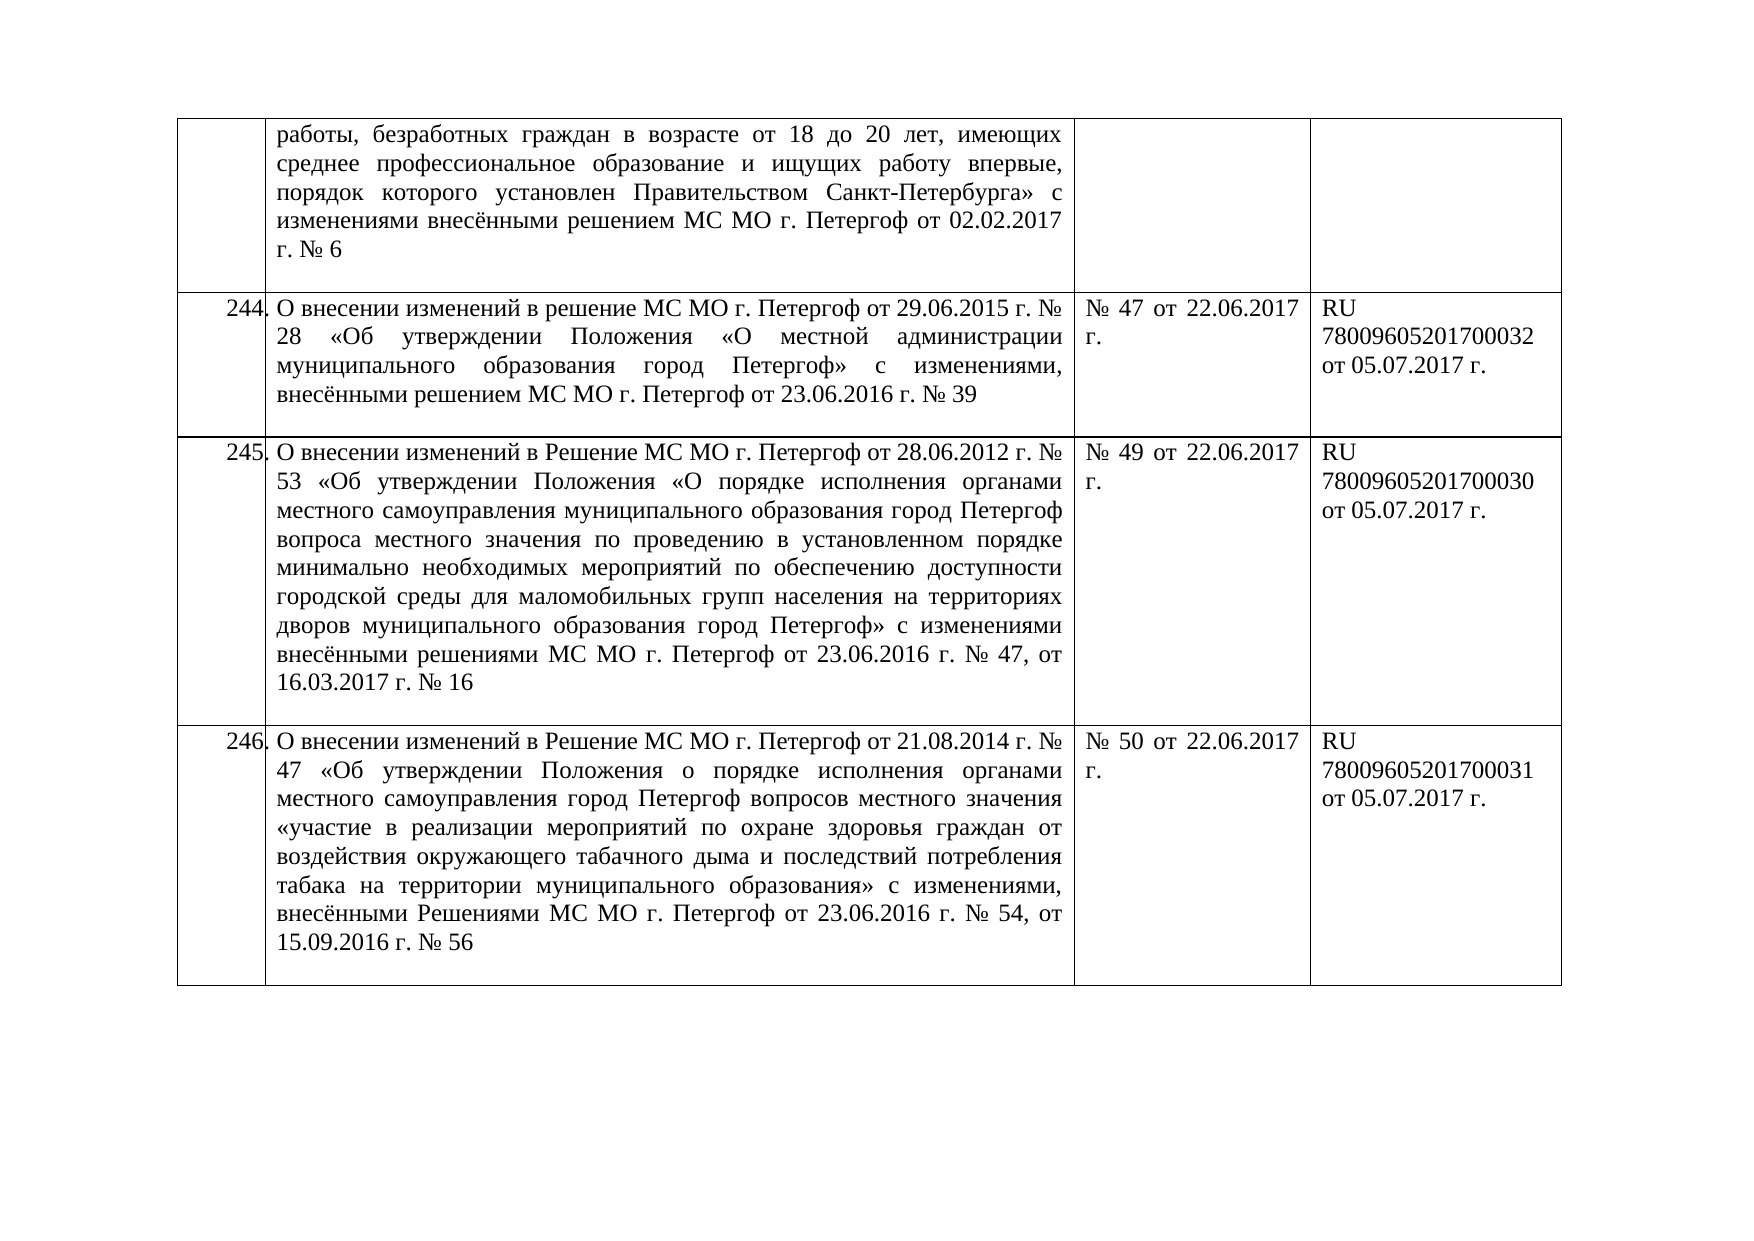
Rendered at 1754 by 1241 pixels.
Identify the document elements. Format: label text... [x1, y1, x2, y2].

table_cell О внесении изменений в решение МС МО г. Петергоф от 29.06.2015 г. № 28 «Об утверждении Положения «О местной администрации муниципального образования город Петергоф» с изменениями, внесёнными решением МС МО г. Петергоф от 23.06.2016 г. № 39 [266, 293, 1074, 436]
table_cell [178, 726, 265, 985]
table_cell № 50 от 22.06.2017 г. [1075, 726, 1310, 985]
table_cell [1075, 119, 1310, 292]
table_cell № 49 от 22.06.2017 г. [1075, 438, 1310, 725]
table_cell RU 78009605201700032 от 05.07.2017 г. [1311, 293, 1561, 436]
table_cell [178, 119, 265, 292]
table_cell № 47 от 22.06.2017 г. [1075, 293, 1310, 436]
table_cell [178, 438, 265, 725]
table_cell О внесении изменений в Решение МС МО г. Петергоф от 21.08.2014 г. № 47 «Об утверждении Положения о порядке исполнения органами местного самоуправления город Петергоф вопросов местного значения «участие в реализации мероприятий по охране здоровья граждан от воздействия окружающего табачного дыма и последствий потребления табака на территории муниципального образования» с изменениями, внесёнными Решениями МС МО г. Петергоф от 23.06.2016 г. № 54, от 15.09.2016 г. № 56 [266, 726, 1074, 985]
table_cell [1311, 119, 1561, 292]
table_cell О внесении изменений в Решение МС МО г. Петергоф от 28.06.2012 г. № 53 «Об утверждении Положения «О порядке исполнения органами местного самоуправления муниципального образования город Петергоф вопроса местного значения по проведению в установленном порядке минимально необходимых мероприятий по обеспечению доступности городской среды для маломобильных групп населения на территориях дворов муниципального образования город Петергоф» с изменениями внесёнными решениями МС МО г. Петергоф от 23.06.2016 г. № 47, от 16.03.2017 г. № 16 [266, 438, 1074, 725]
table_cell RU 78009605201700031 от 05.07.2017 г. [1311, 726, 1561, 985]
table_cell RU 78009605201700030 от 05.07.2017 г. [1311, 438, 1561, 725]
table_cell [178, 293, 265, 436]
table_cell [266, 119, 1074, 292]
